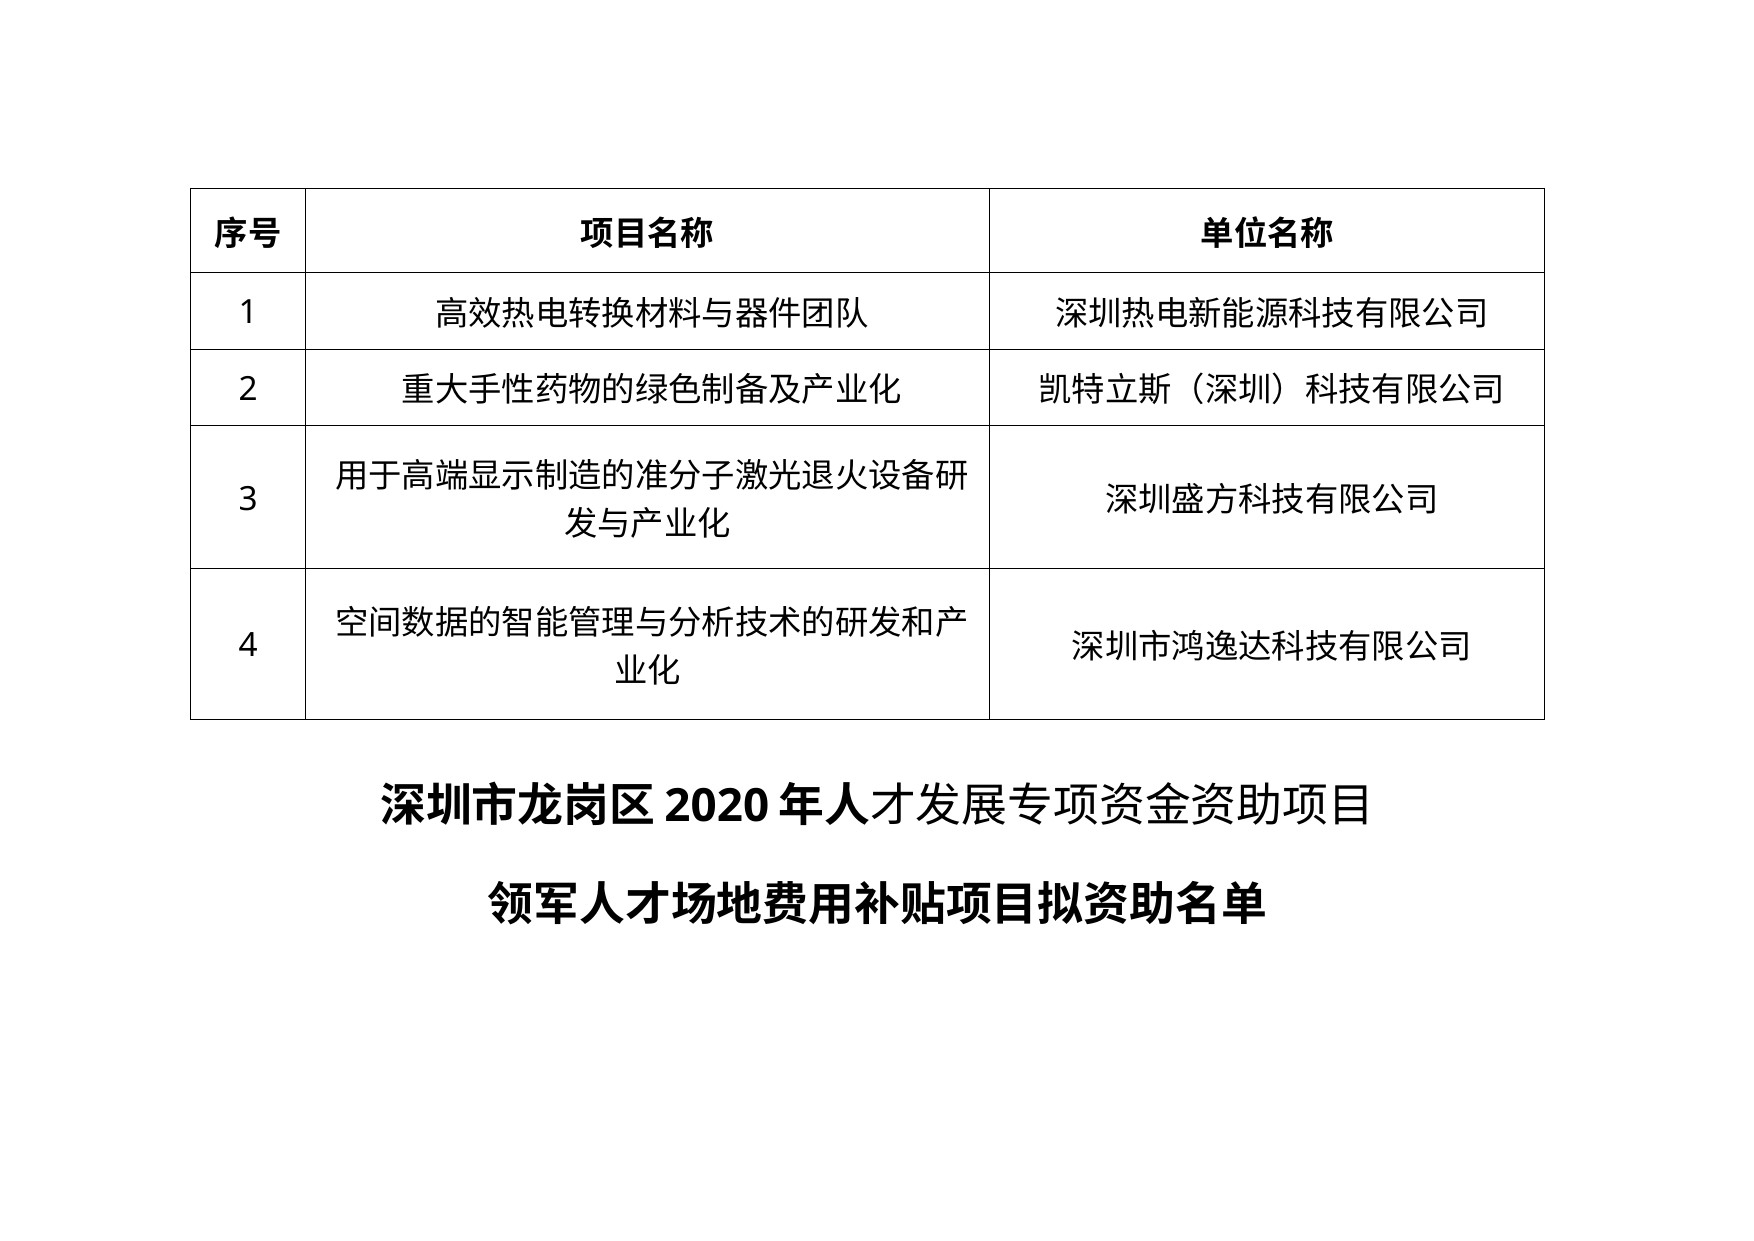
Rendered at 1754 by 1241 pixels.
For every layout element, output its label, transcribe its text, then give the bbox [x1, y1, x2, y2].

text 领军人才场地费用补贴项目拟资助名单 [165, 851, 1589, 950]
table_cell 1 [191, 273, 305, 349]
table_cell 深圳热电新能源科技有限公司 [990, 273, 1544, 349]
table_header 序号 [191, 189, 305, 272]
table_cell 深圳盛方科技有限公司 [990, 426, 1544, 568]
table_header 项目名称 [306, 189, 989, 272]
table_cell 高效热电转换材料与器件团队 [306, 273, 989, 349]
table_header 单位名称 [990, 189, 1544, 272]
table_cell 2 [191, 350, 305, 425]
table_cell 3 [191, 426, 305, 568]
text 深圳市龙岗区2020年人才发展专项资金资助项目 [165, 389, 1589, 851]
table_cell 用于高端显示制造的准分子激光退火设备研发与产业化 [306, 426, 989, 568]
table_cell 重大手性药物的绿色制备及产业化 [306, 350, 989, 425]
table_cell 凯特立斯（深圳）科技有限公司 [990, 350, 1544, 425]
table_cell 4 [191, 569, 305, 719]
table_cell 深圳市鸿逸达科技有限公司 [990, 569, 1544, 719]
table_cell 空间数据的智能管理与分析技术的研发和产业化 [306, 569, 989, 719]
